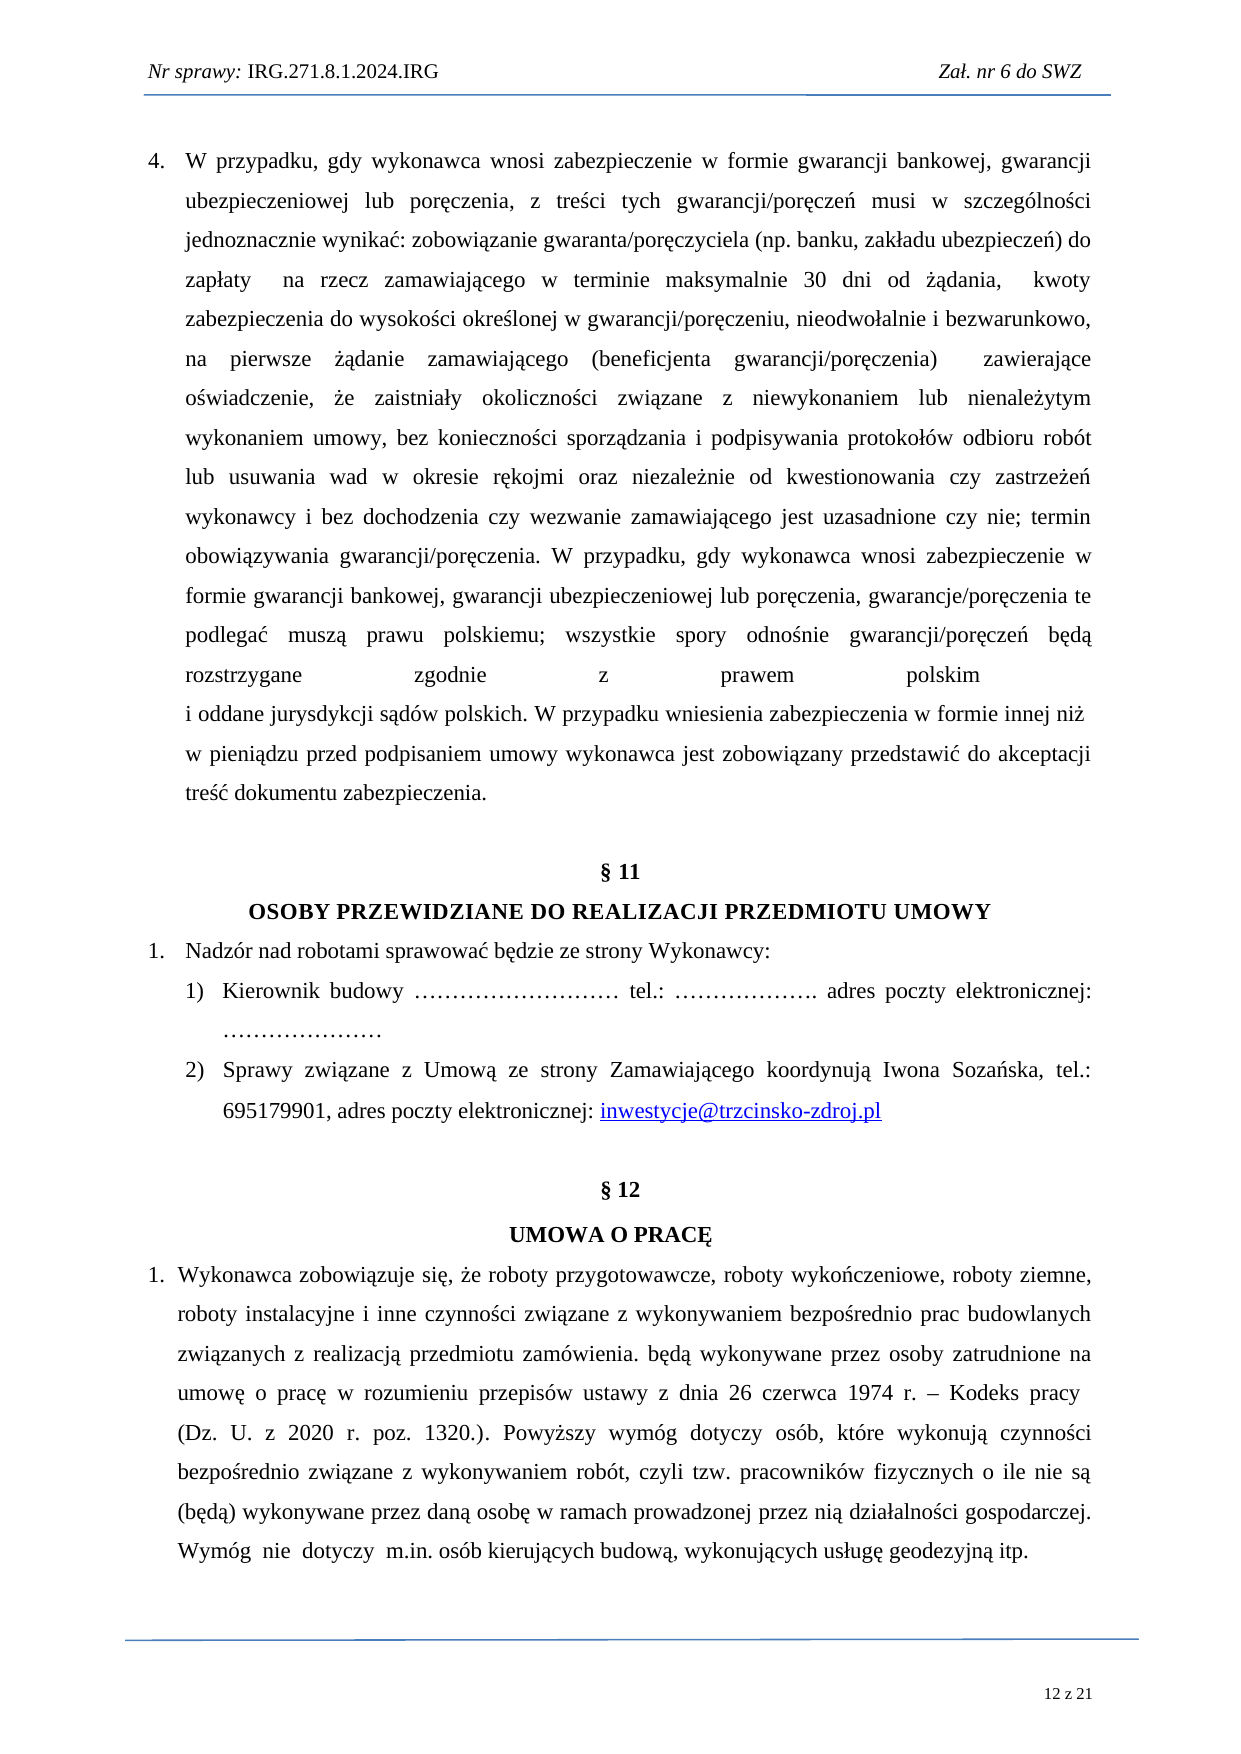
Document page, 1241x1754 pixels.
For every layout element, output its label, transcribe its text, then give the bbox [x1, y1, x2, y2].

list Nadzór nad robotami sprawować będzie ze strony Wykonawcy: [148, 937, 1093, 963]
text § 11 [148, 858, 1093, 884]
list W przypadku, gdy wykonawca wnosi zabezpieczenie w formie gwarancji bankowej, gwarancji ubezpieczeniowej lub poręczenia, z treści tych gwarancji/poręczeń musi w szczególności jednoznacznie wynikać: zobowiązanie gwaranta/poręczyciela (np. banku, zakładu ubezpieczeń) do zapłaty na rzecz zamawiającego w terminie maksymalnie 30 dni od żądania, kwoty zabezpieczenia do wysokości określonej w gwarancji/poręczeniu, nieodwołalnie i bezwarunkowo, na pierwsze żądanie zamawiającego (beneficjenta gwarancji/poręczenia) zawierające oświadczenie, że zaistniały okoliczności związane z niewykonaniem lub nienależytym wykonaniem umowy, bez konieczności sporządzania i podpisywania protokołów odbioru robót lub usuwania wad w okresie rękojmi oraz niezależnie od kwestionowania czy zastrzeżeń wykonawcy i bez dochodzenia czy wezwanie zamawiającego jest uzasadnione czy nie; termin obowiązywania gwarancji/poręczenia. W przypadku, gdy wykonawca wnosi zabezpieczenie w formie gwarancji bankowej, gwarancji ubezpieczeniowej lub poręczenia, gwarancje/poręczenia te podlegać muszą prawu polskiemu; wszystkie spory odnośnie gwarancji/poręczeń będą rozstrzygane zgodnie z prawem polskim i oddane jurysdykcji sądów polskich. W przypadku wniesienia zabezpieczenia w formie innej niż w pieniądzu przed podpisaniem umowy wykonawca jest zobowiązany przedstawić do akceptacji treść dokumentu zabezpieczenia. [148, 148, 1093, 806]
list Kierownik budowy ……………………… tel.: ………………. adres poczty elektronicznej: ………………… [185, 977, 1093, 1042]
text OSOBY PRZEWIDZIANE DO REALIZACJI PRZEDMIOTU UMOWY [148, 898, 1093, 924]
subtitle § 12 [148, 1176, 1093, 1202]
text UMOWA O PRACĘ [129, 1221, 1093, 1248]
list Wykonawca zobowiązuje się, że roboty przygotowawcze, roboty wykończeniowe, roboty ziemne, roboty instalacyjne i inne czynności związane z wykonywaniem bezpośrednio prac budowlanych związanych z realizacją przedmiotu zamówienia. będą wykonywane przez osoby zatrudnione na umowę o pracę w rozumieniu przepisów ustawy z dnia 26 czerwca 1974 r. – Kodeks pracy (Dz. U. z 2020 r. poz. 1320.). Powyższy wymóg dotyczy osób, które wykonują czynności bezpośrednio związane z wykonywaniem robót, czyli tzw. pracowników fizycznych o ile nie są (będą) wykonywane przez daną osobę w ramach prowadzonej przez nią działalności gospodarczej. Wymóg nie dotyczy m.in. osób kierujących budową, wykonujących usługę geodezyjną itp. [148, 1261, 1093, 1564]
list Sprawy związane z Umową ze strony Zamawiającego koordynują Iwona Sozańska, tel.: 695179901, adres poczty elektronicznej: inwestycje@trzcinsko-zdroj.pl [185, 1056, 1093, 1123]
